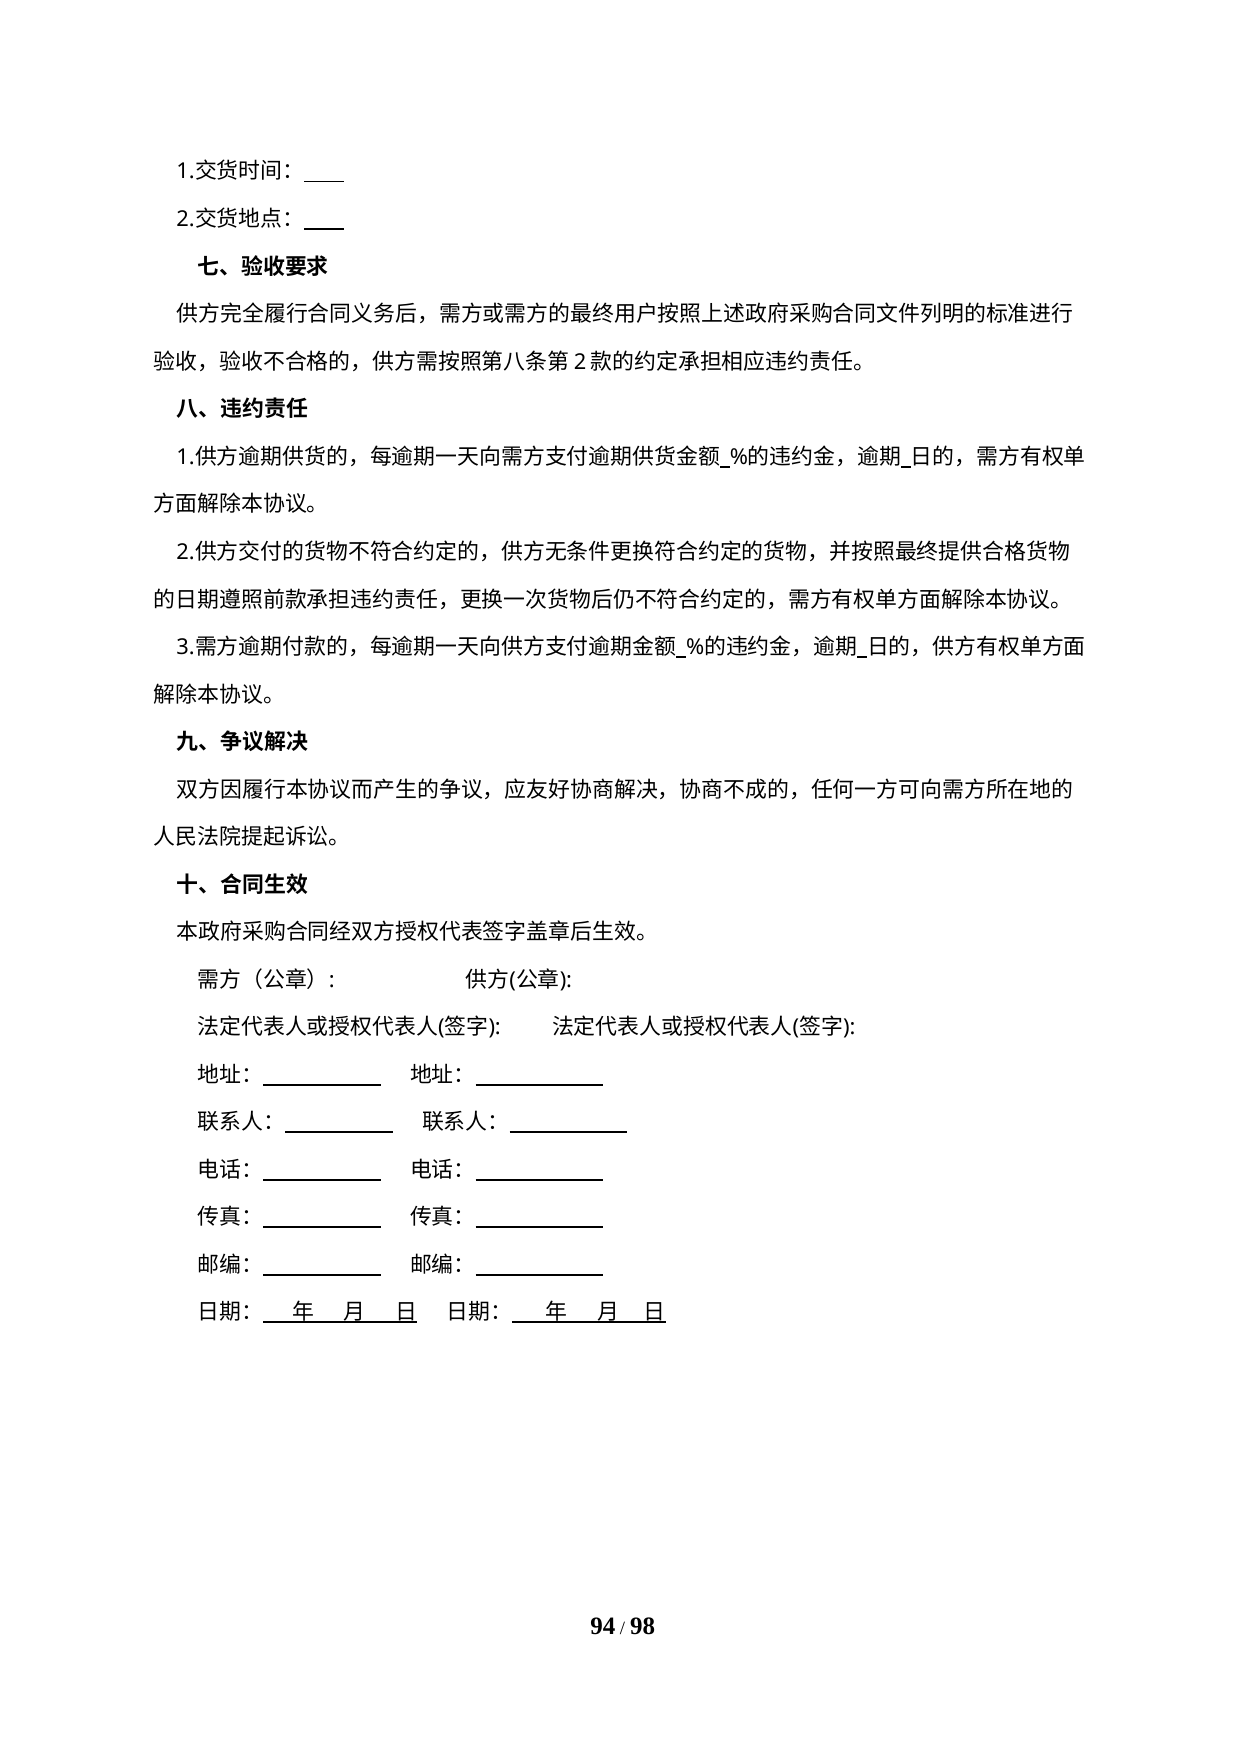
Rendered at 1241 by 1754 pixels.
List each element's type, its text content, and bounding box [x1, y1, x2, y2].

text 电话： 电话： [153, 1152, 1087, 1183]
text 2.交货地点： [153, 201, 1087, 233]
text 日期： 年 月 日 日期： 年 月 日 [153, 1294, 1087, 1326]
text 1.供方逾期供货的，每逾期一天向需方支付逾期供货金额 %的违约金，逾期 日的，需方有权单方面解除本协议。 [153, 439, 1087, 518]
text 3.需方逾期付款的，每逾期一天向供方支付逾期金额 %的违约金，逾期 日的，供方有权单方面解除本协议。 [153, 629, 1087, 708]
text 联系人： 联系人： [153, 1104, 1087, 1136]
text 1.交货时间： [153, 153, 1087, 185]
text 邮编： 邮编： [153, 1247, 1087, 1278]
text 地址： 地址： [153, 1057, 1087, 1088]
text 法定代表人或授权代表人(签字): 法定代表人或授权代表人(签字): [153, 1009, 1087, 1041]
text 本政府采购合同经双方授权代表签字盖章后生效。 [153, 914, 1087, 946]
text 传真： 传真： [153, 1199, 1087, 1231]
text 需方（公章）: 供方(公章): [153, 962, 1087, 993]
text 七、验收要求 [153, 249, 1087, 280]
text 2.供方交付的货物不符合约定的，供方无条件更换符合约定的货物，并按照最终提供合格货物的日期遵照前款承担违约责任，更换一次货物后仍不符合约定的，需方有权单方面解除本协议。 [153, 534, 1087, 613]
text 双方因履行本协议而产生的争议，应友好协商解决，协商不成的，任何一方可向需方所在地的人民法院提起诉讼。 [153, 772, 1087, 851]
text 八、违约责任 [153, 391, 1087, 423]
text 九、争议解决 [153, 724, 1087, 756]
text 供方完全履行合同义务后，需方或需方的最终用户按照上述政府采购合同文件列明的标准进行验收，验收不合格的，供方需按照第八条第2款的约定承担相应违约责任。 [153, 296, 1087, 376]
text 十、合同生效 [153, 867, 1087, 898]
